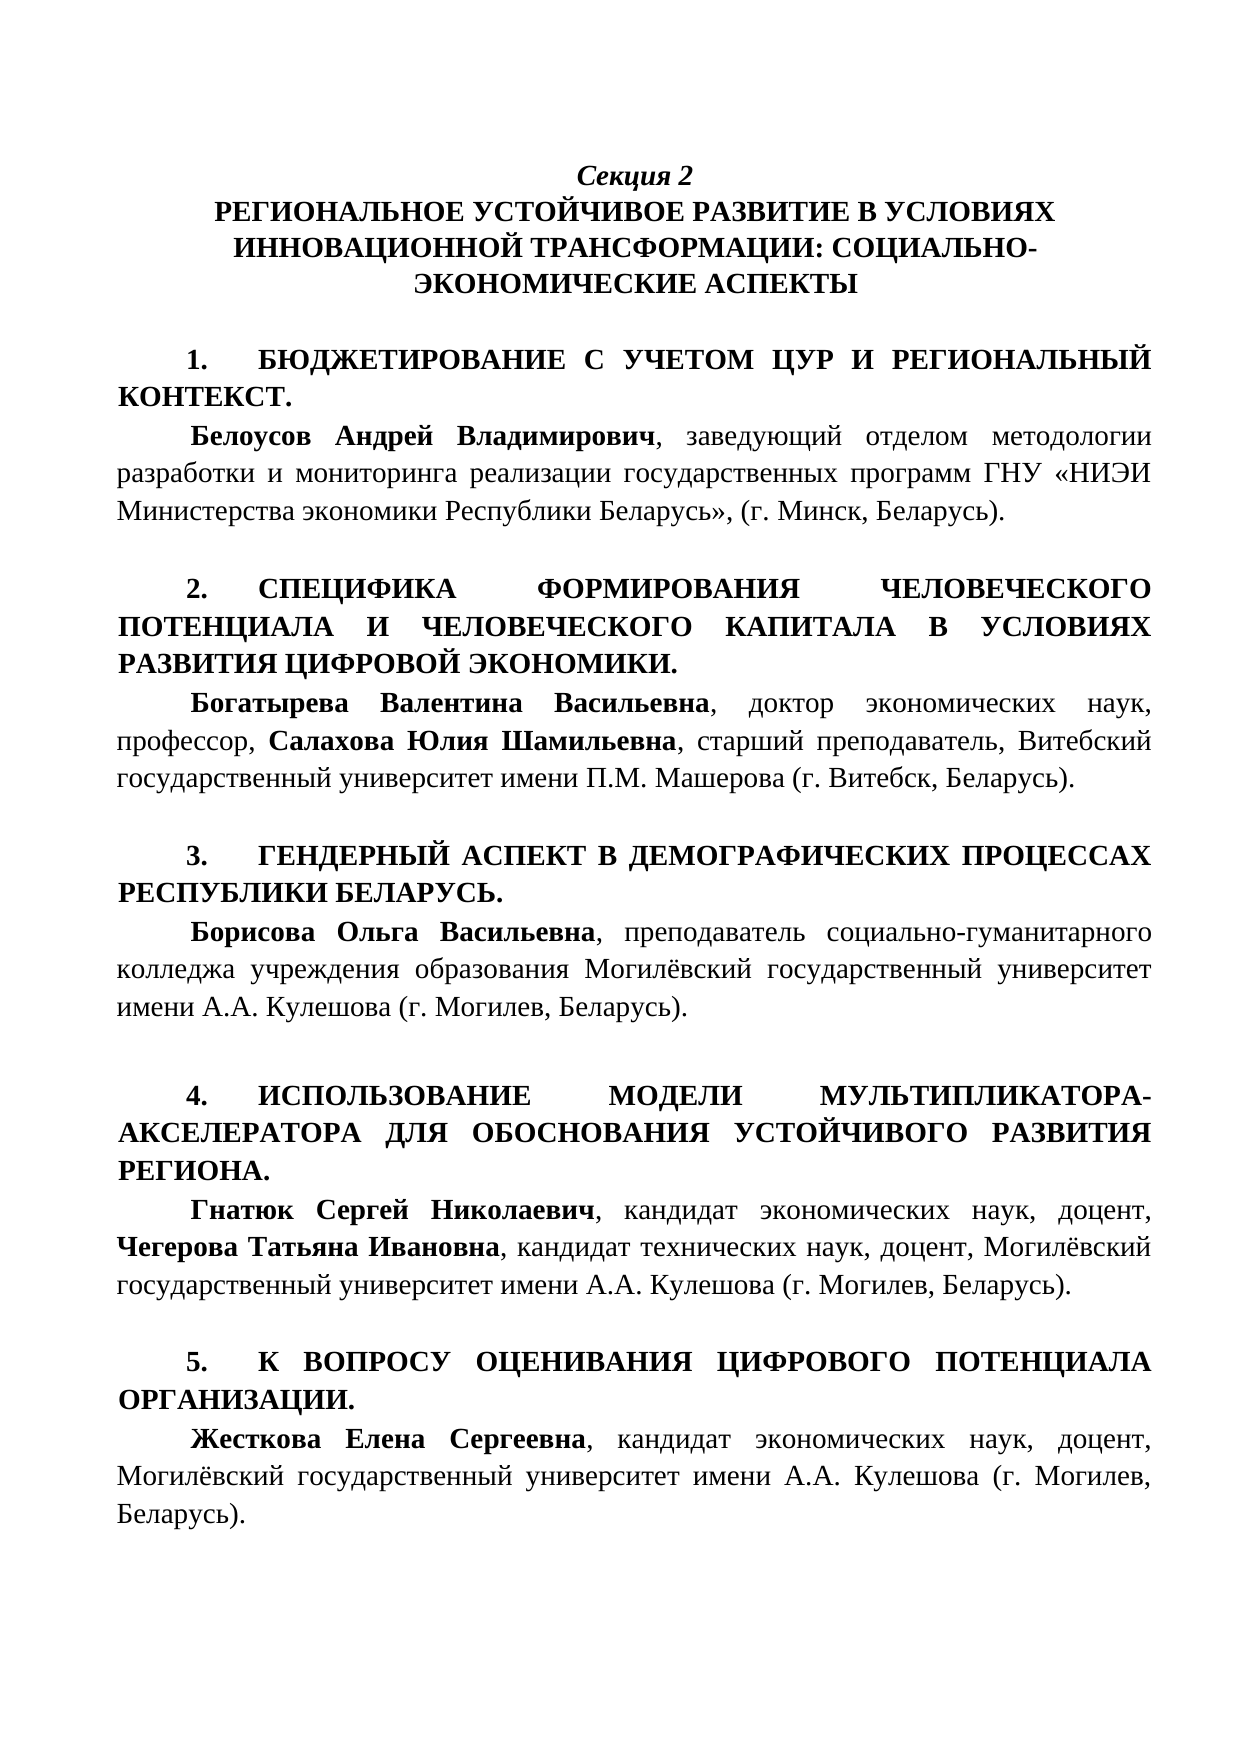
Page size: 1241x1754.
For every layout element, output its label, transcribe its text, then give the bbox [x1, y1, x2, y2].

text Секция 2 [191, 158, 1079, 191]
text Белоусов Андрей Владимирович, заведующий отделом методологии разработки и мониторинга реализации государственных программ ГНУ «НИЭИ Министерства экономики Республики Беларусь», (г. Минск, Беларусь). [116, 418, 1152, 527]
list ИСПОЛЬЗОВАНИЕ МОДЕЛИ МУЛЬТИПЛИКАТОРА-АКСЕЛЕРАТОРА ДЛЯ ОБОСНОВАНИЯ УСТОЙЧИВОГО РАЗВИТИЯ РЕГИОНА. [118, 1078, 1152, 1187]
text Богатырева Валентина Васильевна, доктор экономических наук, профессор, Салахова Юлия Шамильевна, старший преподаватель, Витебский государственный университет имени П.М. Машерова (г. Витебск, Беларусь). [116, 685, 1152, 794]
list К ВОПРОСУ ОЦЕНИВАНИЯ ЦИФРОВОГО ПОТЕНЦИАЛА ОРГАНИЗАЦИИ. [118, 1344, 1152, 1416]
text Борисова Ольга Васильевна, преподаватель социально-гуманитарного колледжа учреждения образования Могилёвский государственный университет имени А.А. Кулешова (г. Могилев, Беларусь). [116, 914, 1152, 1022]
subtitle РЕГИОНАЛЬНОЕ УСТОЙЧИВОЕ РАЗВИТИЕ В УСЛОВИЯХ ИННОВАЦИОННОЙ ТРАНСФОРМАЦИИ: СОЦИАЛЬНО-ЭКОНОМИЧЕСКИЕ АСПЕКТЫ [118, 194, 1152, 299]
list ГЕНДЕРНЫЙ АСПЕКТ В ДЕМОГРАФИЧЕСКИХ ПРОЦЕССАХ РЕСПУБЛИКИ БЕЛАРУСЬ. [118, 838, 1152, 909]
list БЮДЖЕТИРОВАНИЕ С УЧЕТОМ ЦУР И РЕГИОНАЛЬНЫЙ КОНТЕКСТ. [118, 342, 1152, 413]
list СПЕЦИФИКА ФОРМИРОВАНИЯ ЧЕЛОВЕЧЕСКОГО ПОТЕНЦИАЛА И ЧЕЛОВЕЧЕСКОГО КАПИТАЛА В УСЛОВИЯХ РАЗВИТИЯ ЦИФРОВОЙ ЭКОНОМИКИ. [118, 571, 1152, 680]
text Жесткова Елена Сергеевна, кандидат экономических наук, доцент, Могилёвский государственный университет имени А.А. Кулешова (г. Могилев, Беларусь). [116, 1421, 1152, 1529]
text Гнатюк Сергей Николаевич, кандидат экономических наук, доцент, Чегерова Татьяна Ивановна, кандидат технических наук, доцент, Могилёвский государственный университет имени А.А. Кулешова (г. Могилев, Беларусь). [116, 1192, 1152, 1300]
